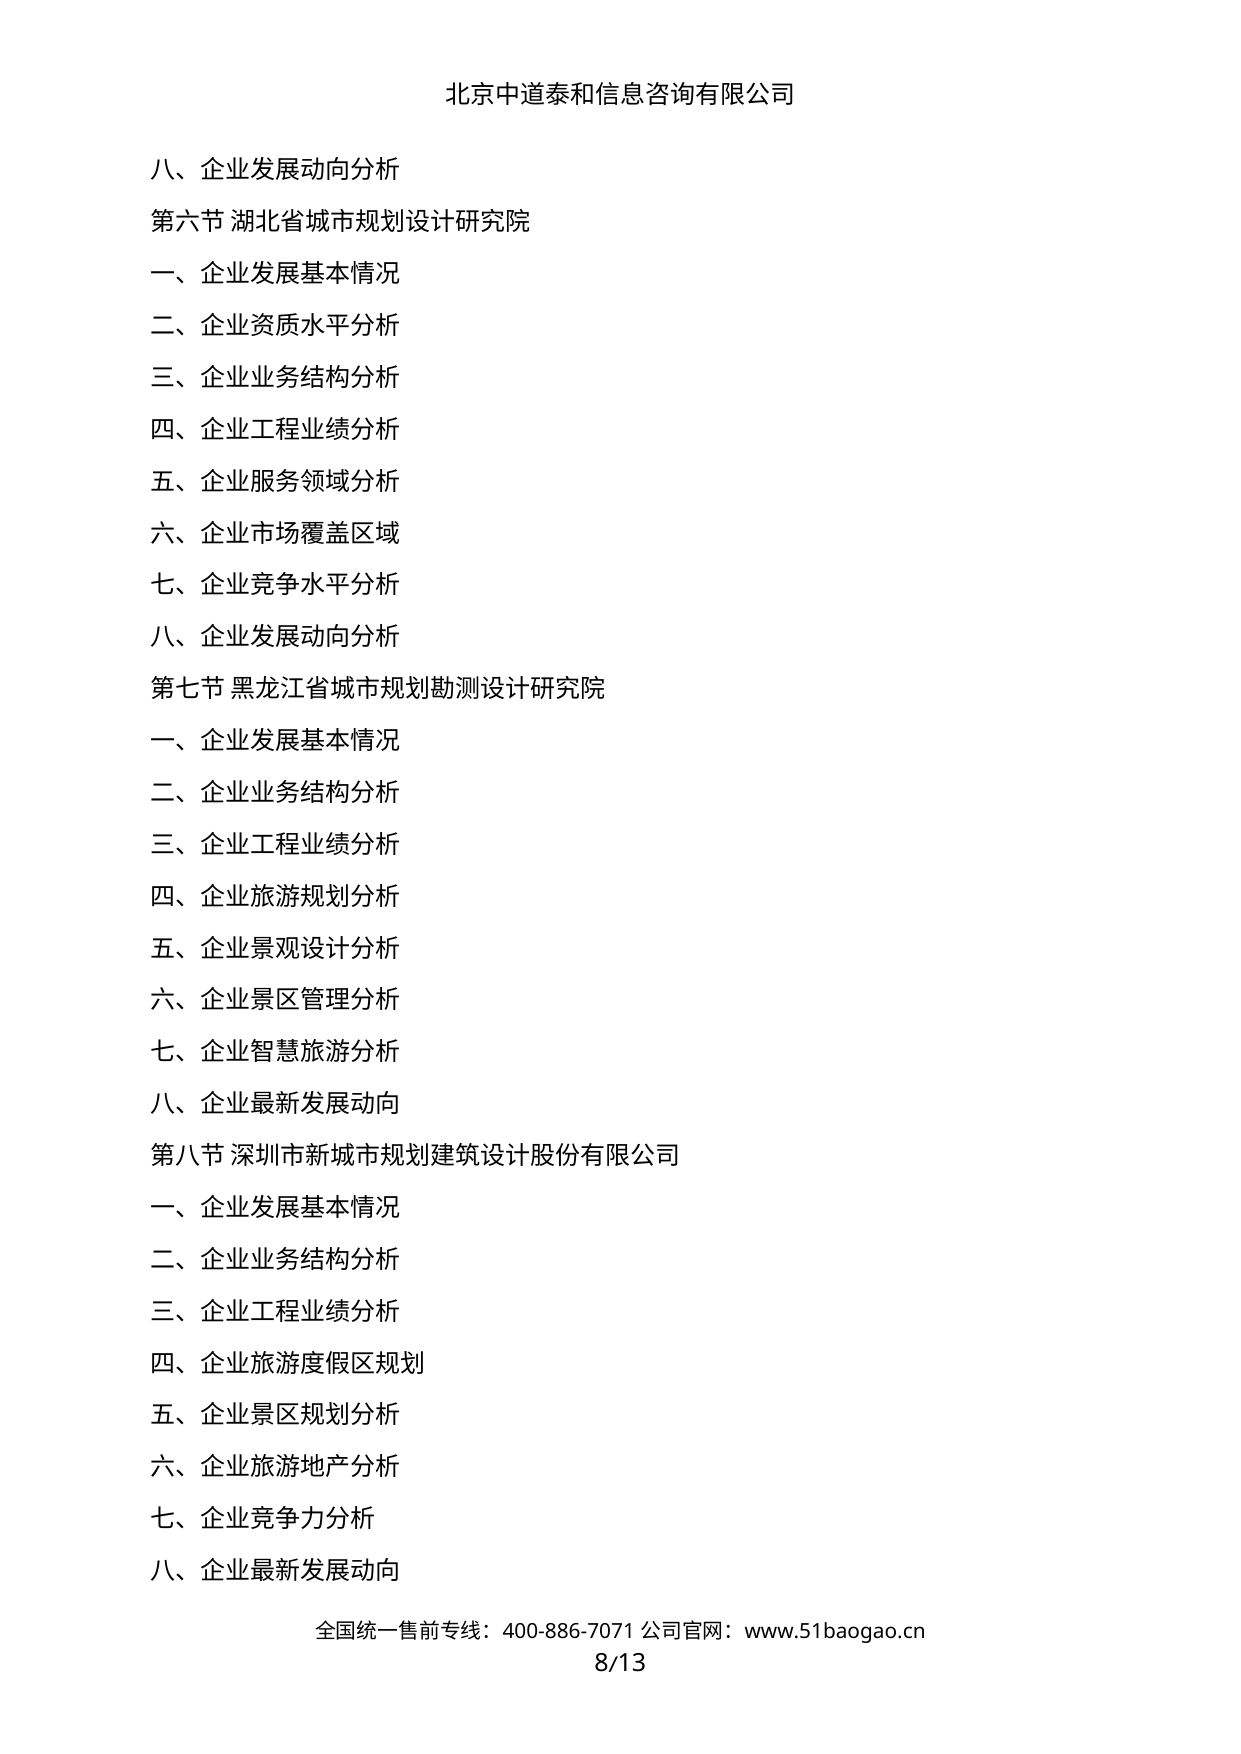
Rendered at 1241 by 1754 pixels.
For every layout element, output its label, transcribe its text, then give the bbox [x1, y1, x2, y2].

text 一、企业发展基本情况 [150, 721, 1090, 757]
text 第七节 黑龙江省城市规划勘测设计研究院 [150, 669, 1090, 705]
text 二、企业资质水平分析 [150, 306, 1090, 342]
text 二、企业业务结构分析 [150, 1239, 1090, 1276]
text 七、企业竞争力分析 [150, 1499, 1090, 1535]
text 第六节 湖北省城市规划设计研究院 [150, 202, 1090, 238]
text 七、企业智慧旅游分析 [150, 1032, 1090, 1068]
text 八、企业发展动向分析 [150, 150, 1090, 186]
text 八、企业发展动向分析 [150, 617, 1090, 653]
text 三、企业业务结构分析 [150, 357, 1090, 394]
text 三、企业工程业绩分析 [150, 824, 1090, 861]
text 六、企业旅游地产分析 [150, 1447, 1090, 1483]
text 一、企业发展基本情况 [150, 254, 1090, 290]
text 七、企业竞争水平分析 [150, 565, 1090, 601]
text 一、企业发展基本情况 [150, 1187, 1090, 1224]
text 六、企业景区管理分析 [150, 980, 1090, 1016]
text 八、企业最新发展动向 [150, 1551, 1090, 1587]
text 八、企业最新发展动向 [150, 1084, 1090, 1120]
text 五、企业景观设计分析 [150, 928, 1090, 964]
text 四、企业旅游规划分析 [150, 876, 1090, 912]
text 四、企业旅游度假区规划 [150, 1343, 1090, 1379]
text 五、企业服务领域分析 [150, 461, 1090, 497]
text 六、企业市场覆盖区域 [150, 513, 1090, 549]
text 四、企业工程业绩分析 [150, 409, 1090, 446]
text 第八节 深圳市新城市规划建筑设计股份有限公司 [150, 1136, 1090, 1172]
text 三、企业工程业绩分析 [150, 1291, 1090, 1327]
text 二、企业业务结构分析 [150, 772, 1090, 809]
text 五、企业景区规划分析 [150, 1395, 1090, 1431]
